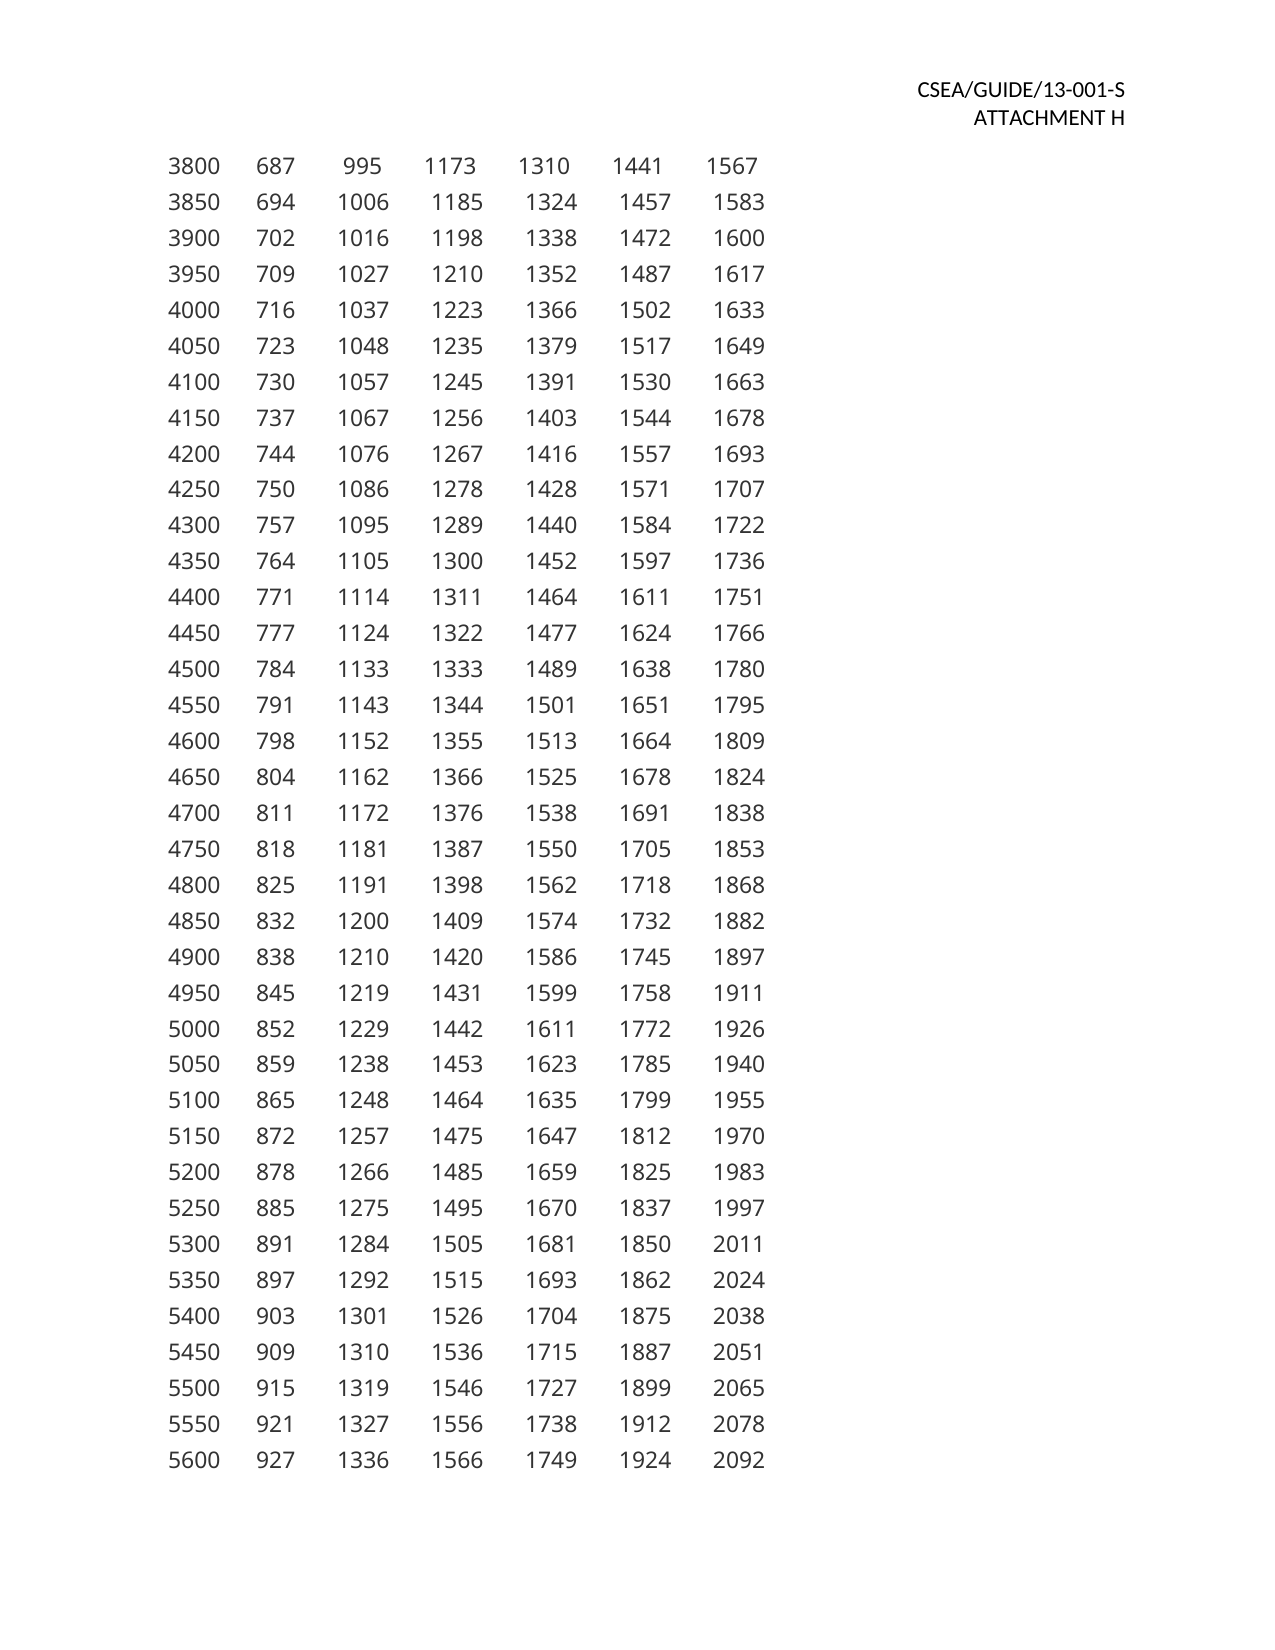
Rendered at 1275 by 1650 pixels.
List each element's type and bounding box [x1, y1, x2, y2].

text [150, 150, 1125, 1475]
